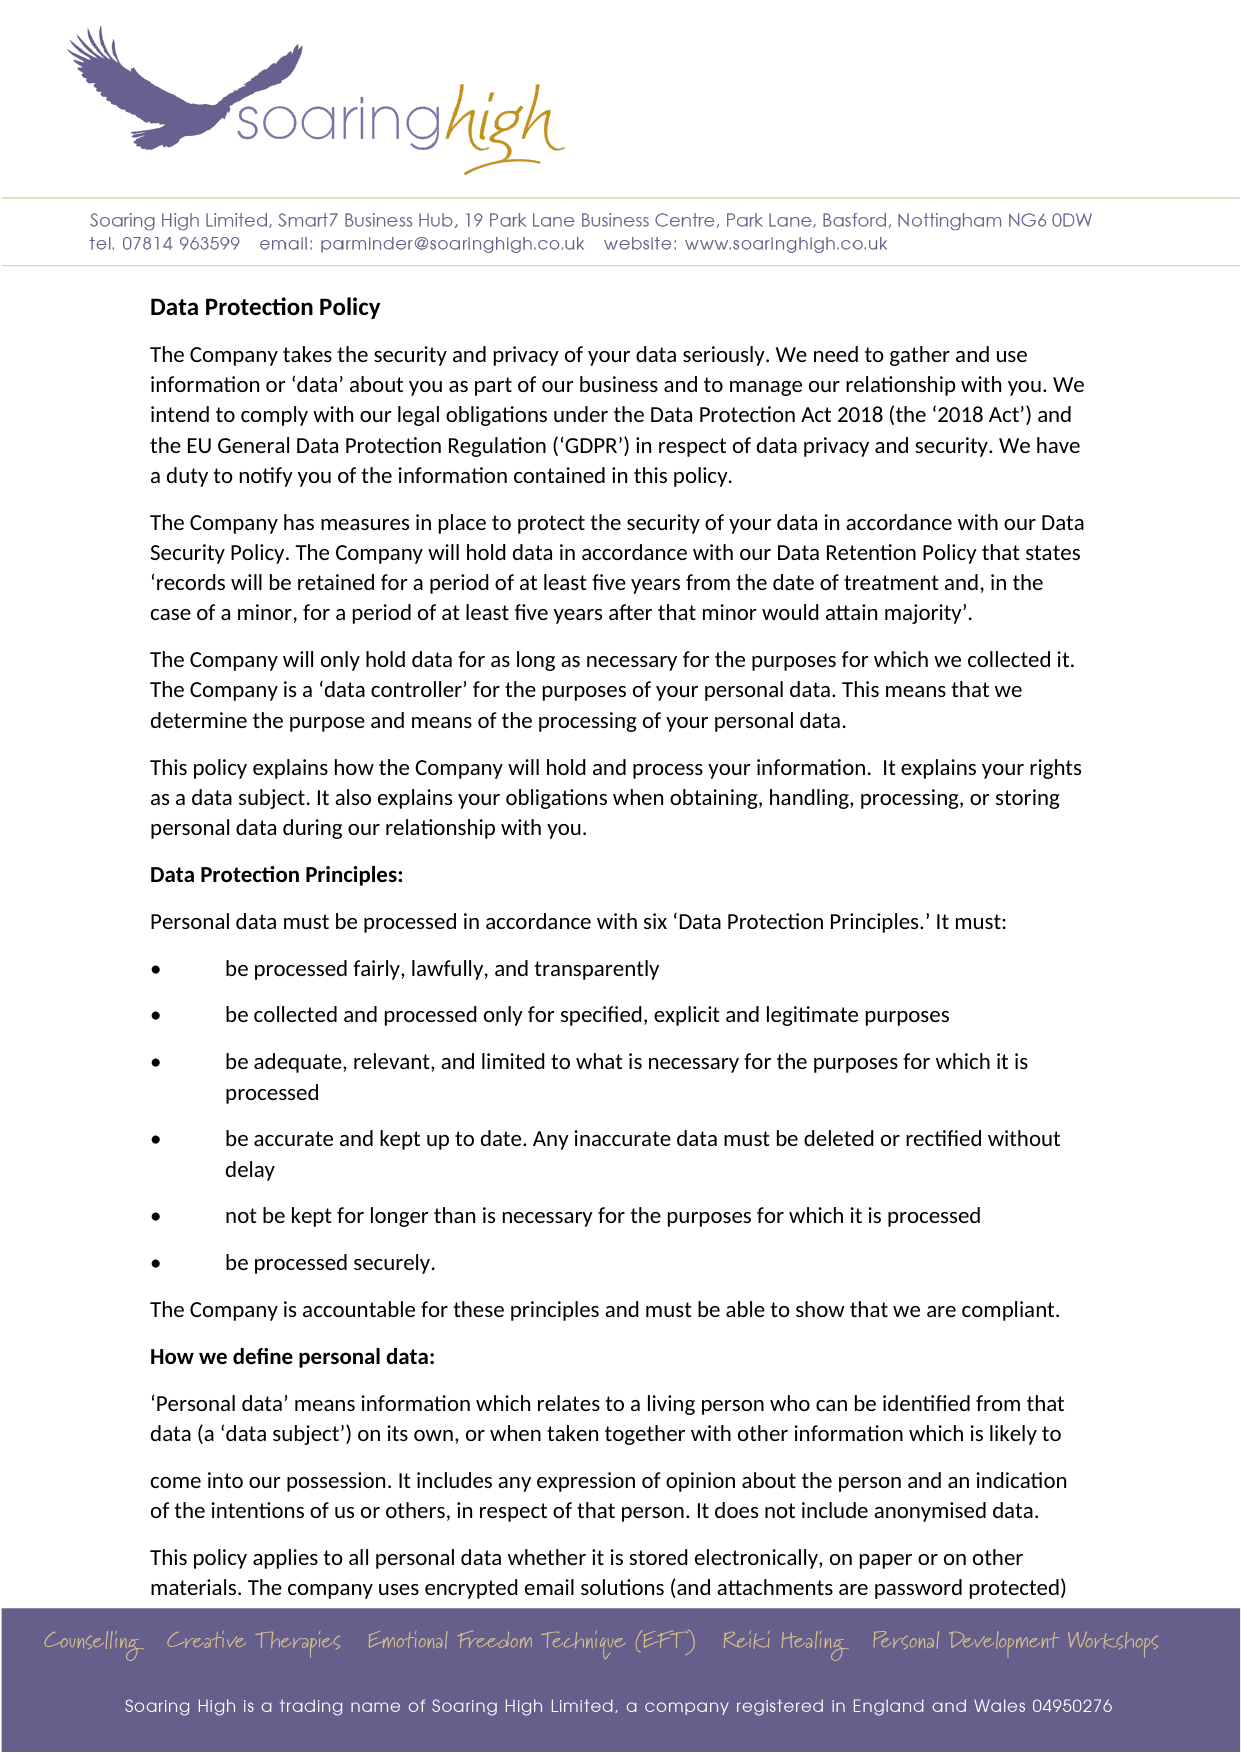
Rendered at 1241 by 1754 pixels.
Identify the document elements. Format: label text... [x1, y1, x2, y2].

text How we define personal data: [150, 1342, 1090, 1370]
text The Company is accountable for these principles and must be able to show that we are compliant. [150, 1295, 1090, 1323]
text Data Protection Principles: [150, 860, 1090, 888]
text • be accurate and kept up to date. Any inaccurate data must be deleted or rectified without delay [150, 1124, 1090, 1183]
text The Company has measures in place to protect the security of your data in accordance with our Data Security Policy. The Company will hold data in accordance with our Data Retention Policy that states ‘records will be retained for a period of at least five years from the date of treatment and, in the case of a minor, for a period of at least five years after that minor would attain majority’. [150, 508, 1090, 627]
text come into our possession. It includes any expression of opinion about the person and an indication of the intentions of us or others, in respect of that person. It does not include anonymised data. [150, 1466, 1090, 1524]
text The Company takes the security and privacy of your data seriously. We need to gather and use information or ‘data’ about you as part of our business and to manage our relationship with you. We intend to comply with our legal obligations under the Data Protection Act 2018 (the ‘2018 Act’) and the EU General Data Protection Regulation (‘GDPR’) in respect of data privacy and security. We have a duty to notify you of the information contained in this policy. [150, 340, 1090, 489]
text • not be kept for longer than is necessary for the purposes for which it is processed [150, 1202, 1090, 1230]
picture [1, 6, 1241, 273]
text Data Protection Policy [150, 291, 1090, 321]
text Personal data must be processed in accordance with six ‘Data Protection Principles.’ It must: [150, 907, 1090, 935]
text ‘Personal data’ means information which relates to a living person who can be identified from that data (a ‘data subject’) on its own, or when taken together with other information which is likely to [150, 1389, 1090, 1447]
text • be processed fairly, lawfully, and transparently [150, 954, 1090, 982]
text • be collected and processed only for specified, explicit and legitimate purposes [150, 1001, 1090, 1029]
text This policy applies to all personal data whether it is stored electronically, on paper or on other materials. The company uses encrypted email solutions (and attachments are password protected) [150, 1543, 1090, 1602]
text • be processed securely. [150, 1248, 1090, 1277]
text • be adequate, relevant, and limited to what is necessary for the purposes for which it is processed [150, 1047, 1090, 1106]
picture [1, 1561, 1241, 1752]
text The Company will only hold data for as long as necessary for the purposes for which we collected it. The Company is a ‘data controller’ for the purposes of your personal data. This means that we determine the purpose and means of the processing of your personal data. [150, 645, 1090, 734]
text This policy explains how the Company will hold and process your information. It explains your rights as a data subject. It also explains your obligations when obtaining, handling, processing, or storing personal data during our relationship with you. [150, 753, 1090, 841]
